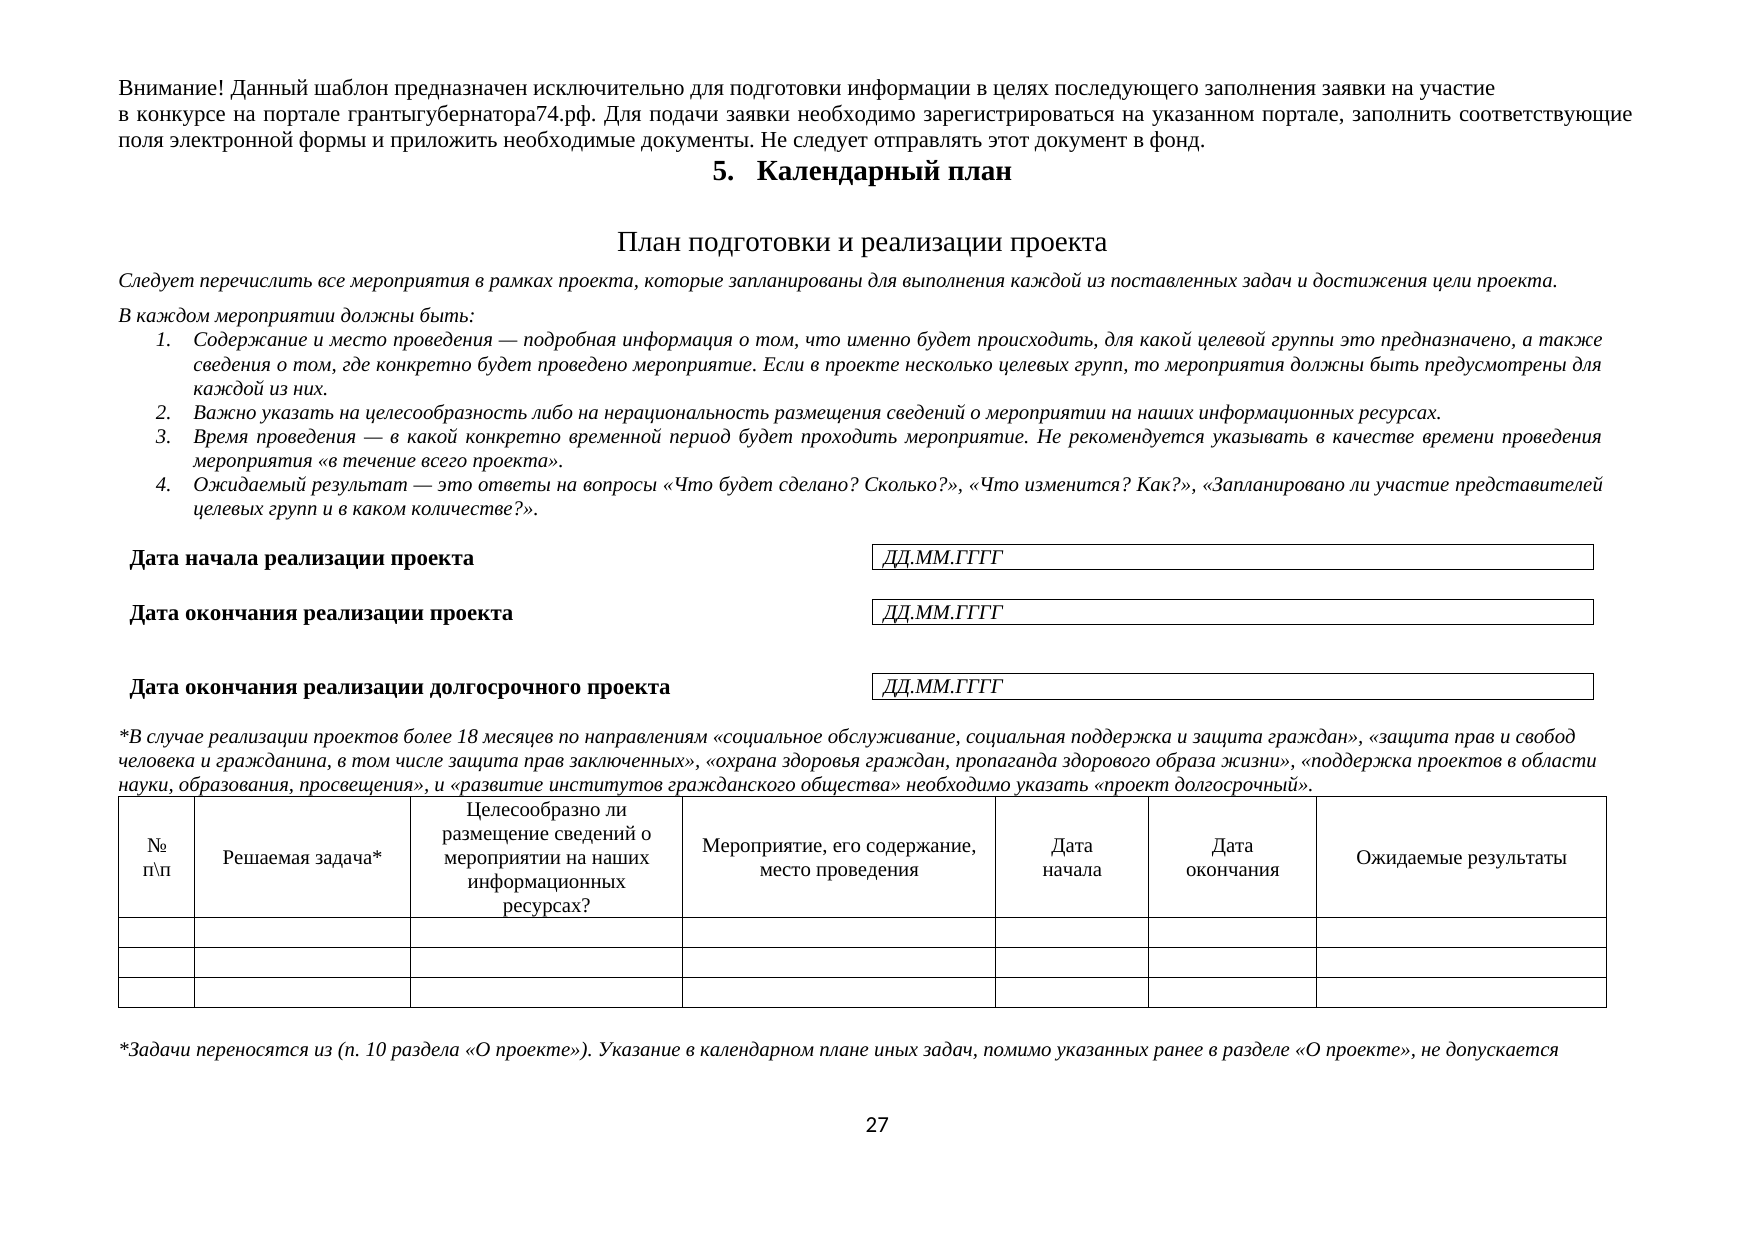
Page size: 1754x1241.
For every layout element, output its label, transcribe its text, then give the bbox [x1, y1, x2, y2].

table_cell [107, 544, 1618, 1061]
table_cell Календарный план План подготовки и реализации проекта Следует перечислить все мероприятия в рамках проекта, которые запланированы для выполнения каждой из поставленных задач и достижения цели проекта. В каждом мероприятии должны быть: Содержание и место проведения — подробная информация о том, что именно будет происходить, для какой целевой группы это предназначено, а также сведения о том, где конкретно будет проведено мероприятие. Если в проекте несколько целевых групп, то мероприятия должны быть предусмотрены для каждой из них. Важно указать на целесообразность либо на нерациональность размещения сведений о мероприятии на наших информационных ресурсах. Время проведения — в какой конкретно временной период будет проходить мероприятие. Не рекомендуется указывать в качестве времени проведения мероприятия «в течение всего проекта». Ожидаемый результат — это ответы на вопросы «Что будет сделано? Сколько?», «Что изменится? Как?», «Запланировано ли участие представителей целевых групп и в каком количестве?». [107, 153, 1618, 544]
